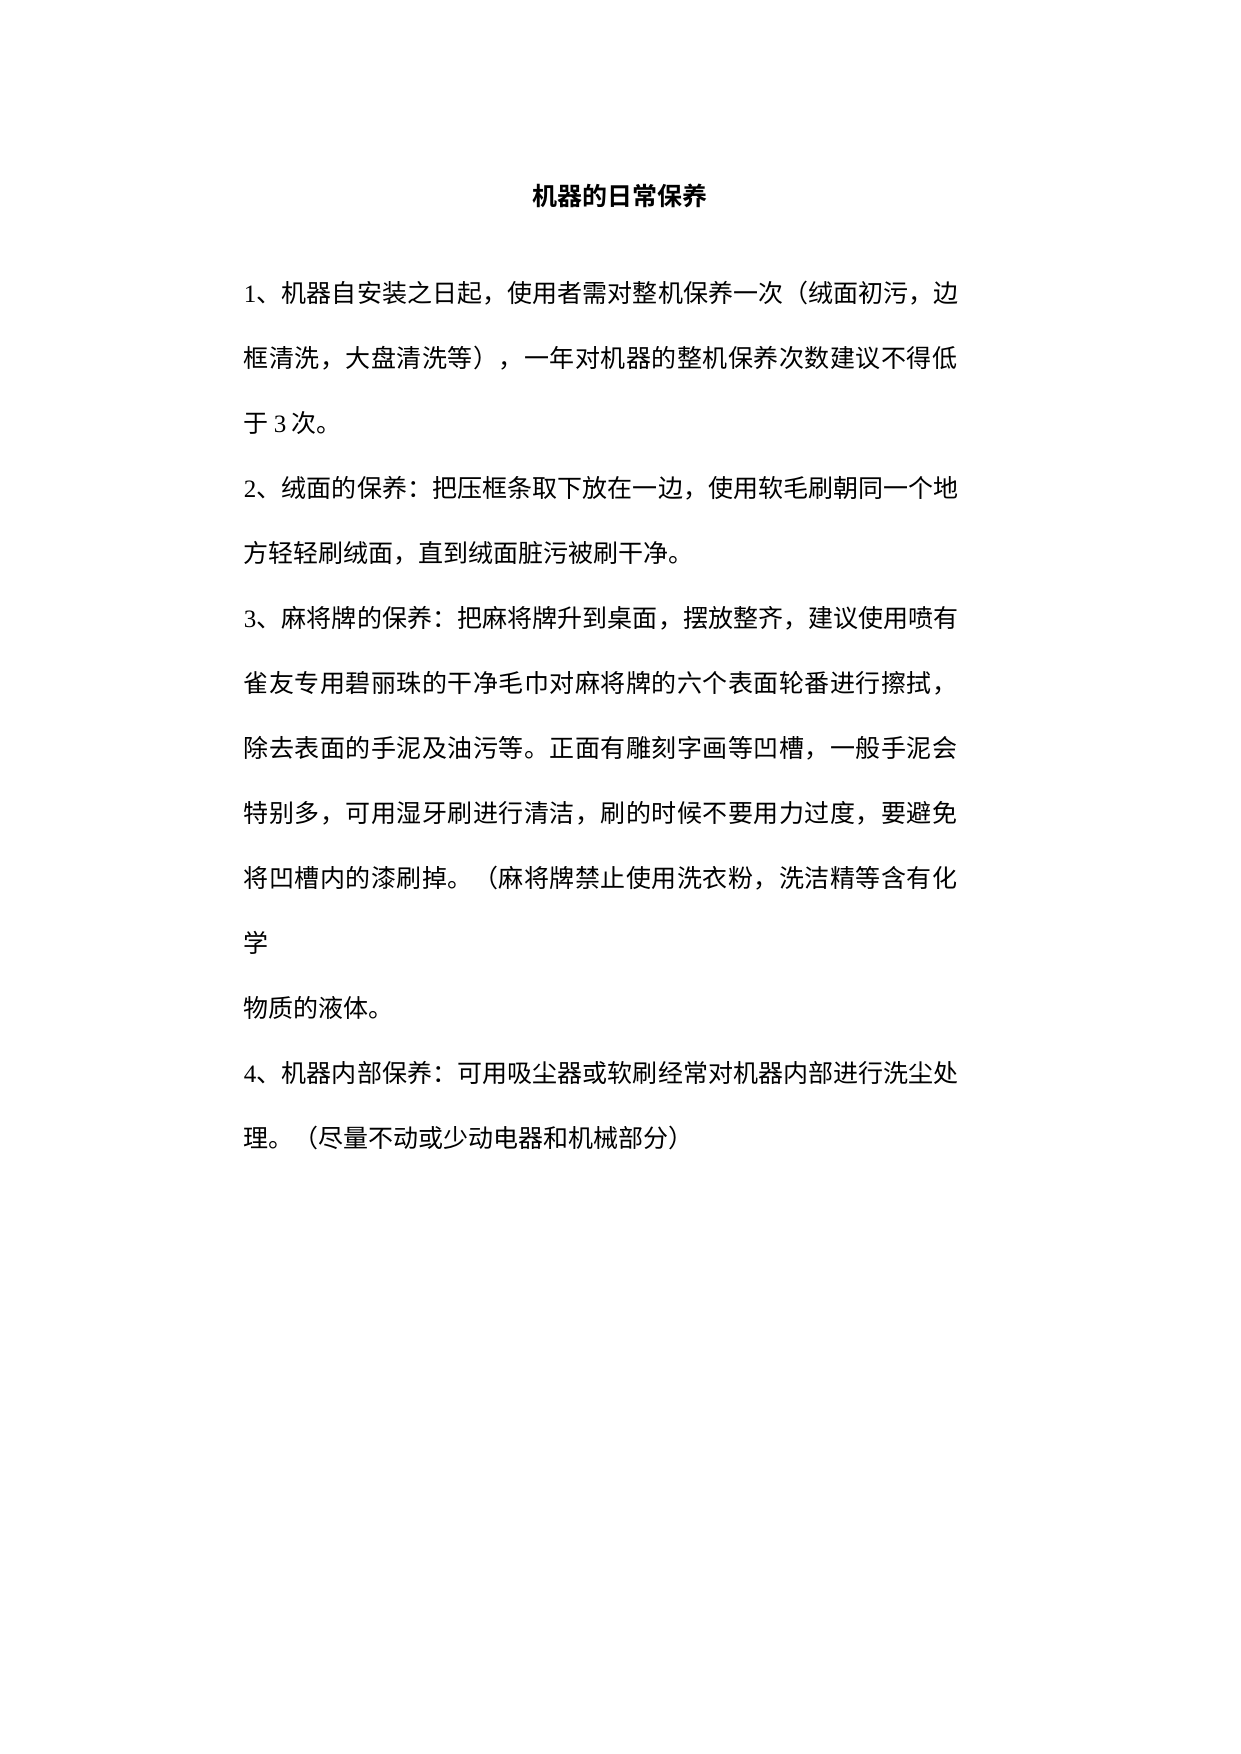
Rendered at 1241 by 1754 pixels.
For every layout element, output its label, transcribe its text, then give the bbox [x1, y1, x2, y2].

text 4、机器内部保养：可用吸尘器或软刷经常对机器内部进行洗尘处理。（尽量不动或少动电器和机械部分） [244, 1039, 959, 1169]
text 2、绒面的保养：把压框条取下放在一边，使用软毛刷朝同一个地方轻轻刷绒面，直到绒面脏污被刷干净。 [244, 454, 959, 584]
text 3、麻将牌的保养：把麻将牌升到桌面，摆放整齐，建议使用喷有雀友专用碧丽珠的干净毛巾对麻将牌的六个表面轮番进行擦拭，除去表面的手泥及油污等。正面有雕刻字画等凹槽，一般手泥会特别多，可用湿牙刷进行清洁，刷的时候不要用力过度，要避免将凹槽内的漆刷掉。（麻将牌禁止使用洗衣粉，洗洁精等含有化学 [244, 584, 959, 974]
text 物质的液体。 [244, 974, 959, 1039]
text 1、机器自安装之日起，使用者需对整机保养一次（绒面初污，边框清洗，大盘清洗等），一年对机器的整机保养次数建议不得低于3次。 [244, 259, 959, 454]
text 机器的日常保养 [187, 162, 1053, 227]
